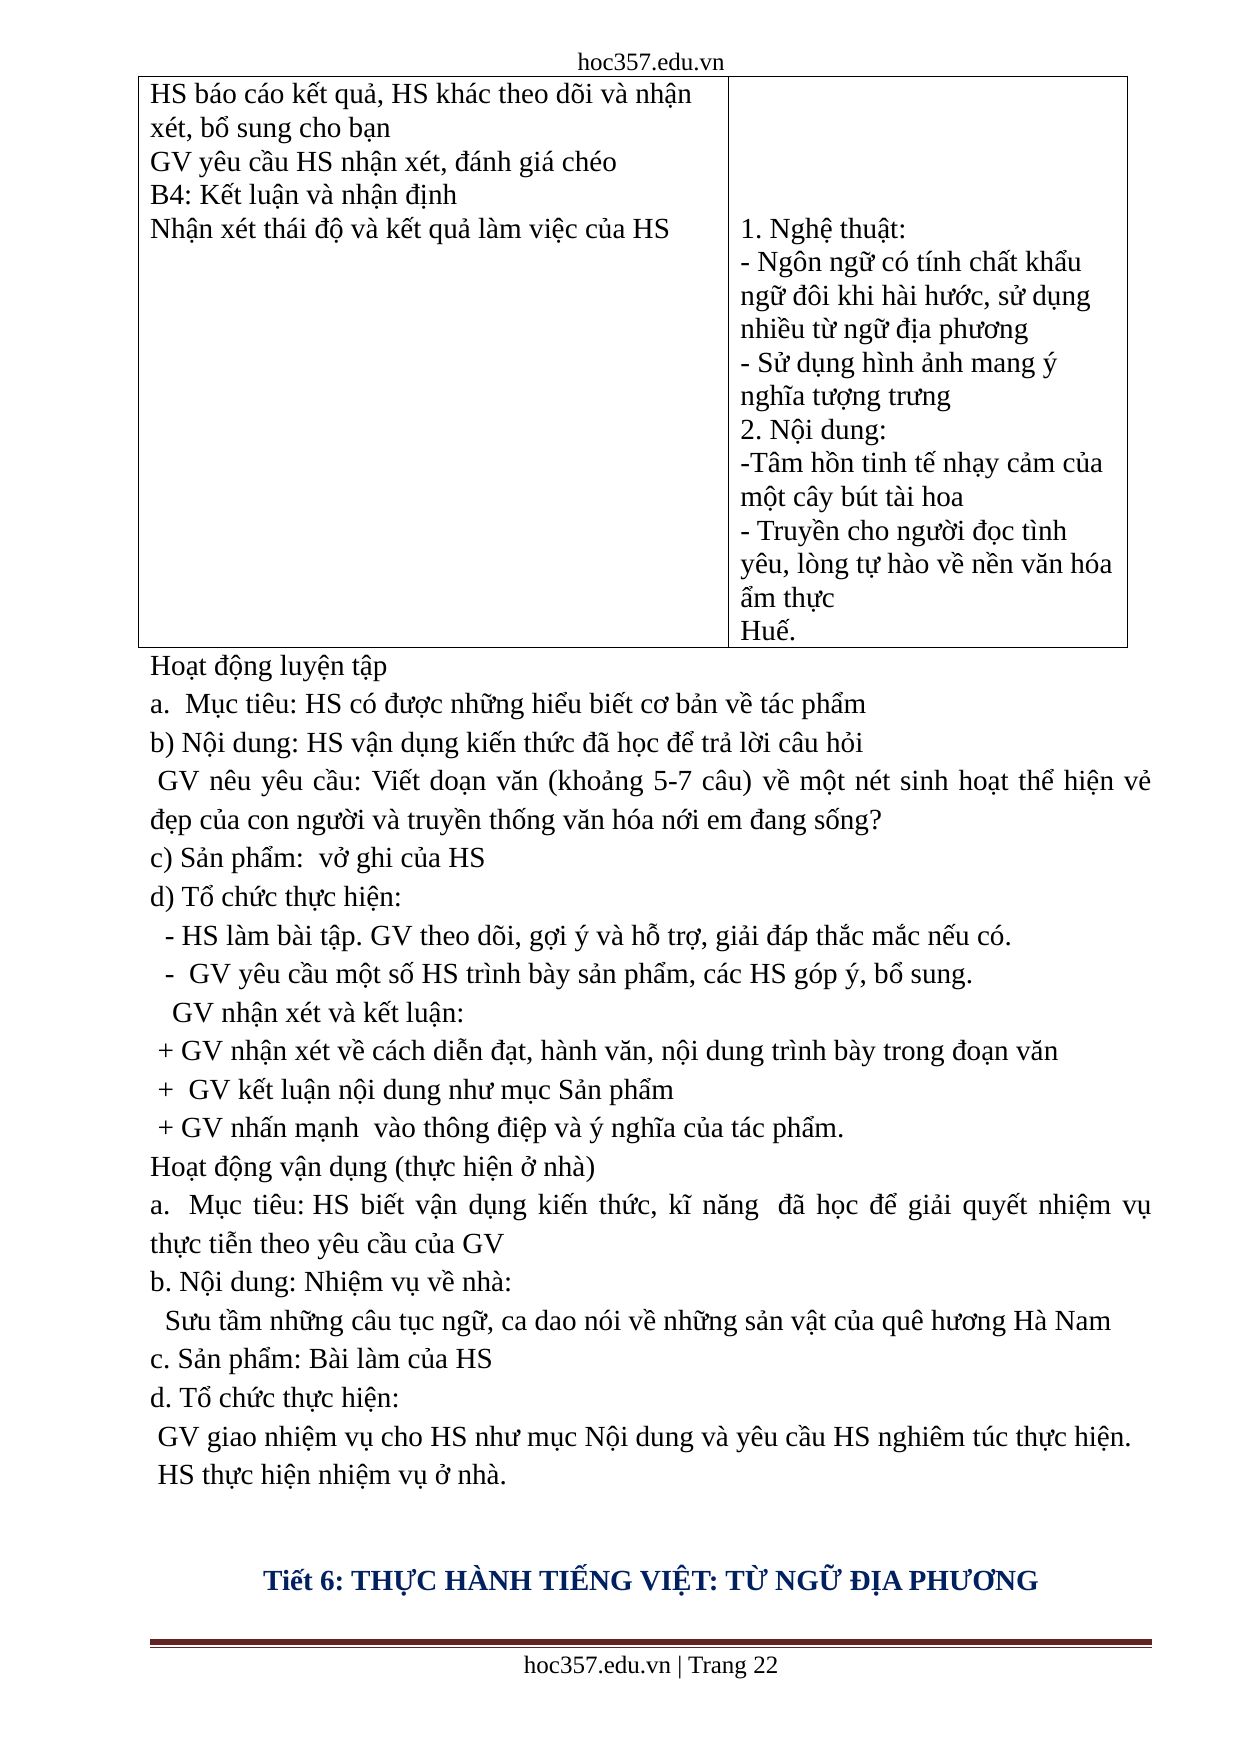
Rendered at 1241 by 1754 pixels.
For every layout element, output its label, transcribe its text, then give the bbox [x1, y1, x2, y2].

text + GV nhấn mạnh vào thông điệp và ý nghĩa của tác phẩm. [150, 1110, 1152, 1144]
text - HS làm bài tập. GV theo dõi, gợi ý và hỗ trợ, giải đáp thắc mắc nếu có. [150, 918, 1152, 951]
text Hoạt động vận dụng (thực hiện ở nhà) [150, 1149, 1152, 1182]
text c. Sản phẩm: Bài làm của HS [150, 1342, 1152, 1375]
text Hoạt động luyện tập [150, 648, 1152, 681]
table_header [729, 77, 1127, 647]
text + GV nhận xét về cách diễn đạt, hành văn, nội dung trình bày trong đoạn văn [150, 1033, 1152, 1067]
text Tiết 6: THỰC HÀNH TIẾNG VIỆT: TỪ NGỮ ĐỊA PHƯƠNG [150, 1563, 1152, 1597]
text GV giao nhiệm vụ cho HS như mục Nội dung và yêu cầu HS nghiêm túc thực hiện. [150, 1419, 1152, 1452]
text GV nêu yêu cầu: Viết doạn văn (khoảng 5-7 câu) về một nét sinh hoạt thể hiện vẻ đẹp của con người và truyền thống văn hóa nới em đang sống? [150, 763, 1152, 836]
text + GV kết luận nội dung như mục Sản phẩm [150, 1072, 1152, 1105]
text HS thực hiện nhiệm vụ ở nhà. [150, 1457, 1152, 1491]
text d) Tổ chức thực hiện: [150, 879, 1152, 913]
text d. Tổ chức thực hiện: [150, 1380, 1152, 1414]
text Sưu tầm những câu tục ngữ, ca dao nói về những sản vật của quê hương Hà Nam [150, 1303, 1152, 1337]
text b) Nội dung: HS vận dụng kiến thức đã học để trả lời câu hỏi [150, 725, 1152, 758]
text a. Mục tiêu: HS biết vận dụng kiến thức, kĩ năng đã học để giải quyết nhiệm vụ thực tiễn theo yêu cầu của GV [150, 1187, 1152, 1259]
text - GV yêu cầu một số HS trình bày sản phẩm, các HS góp ý, bổ sung. [150, 956, 1152, 990]
text GV nhận xét và kết luận: [150, 995, 1152, 1028]
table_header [139, 77, 728, 647]
text b. Nội dung: Nhiệm vụ về nhà: [150, 1264, 1152, 1298]
text c) Sản phẩm: vở ghi của HS [150, 841, 1152, 874]
text a. Mục tiêu: HS có được những hiểu biết cơ bản về tác phẩm [150, 686, 1152, 720]
